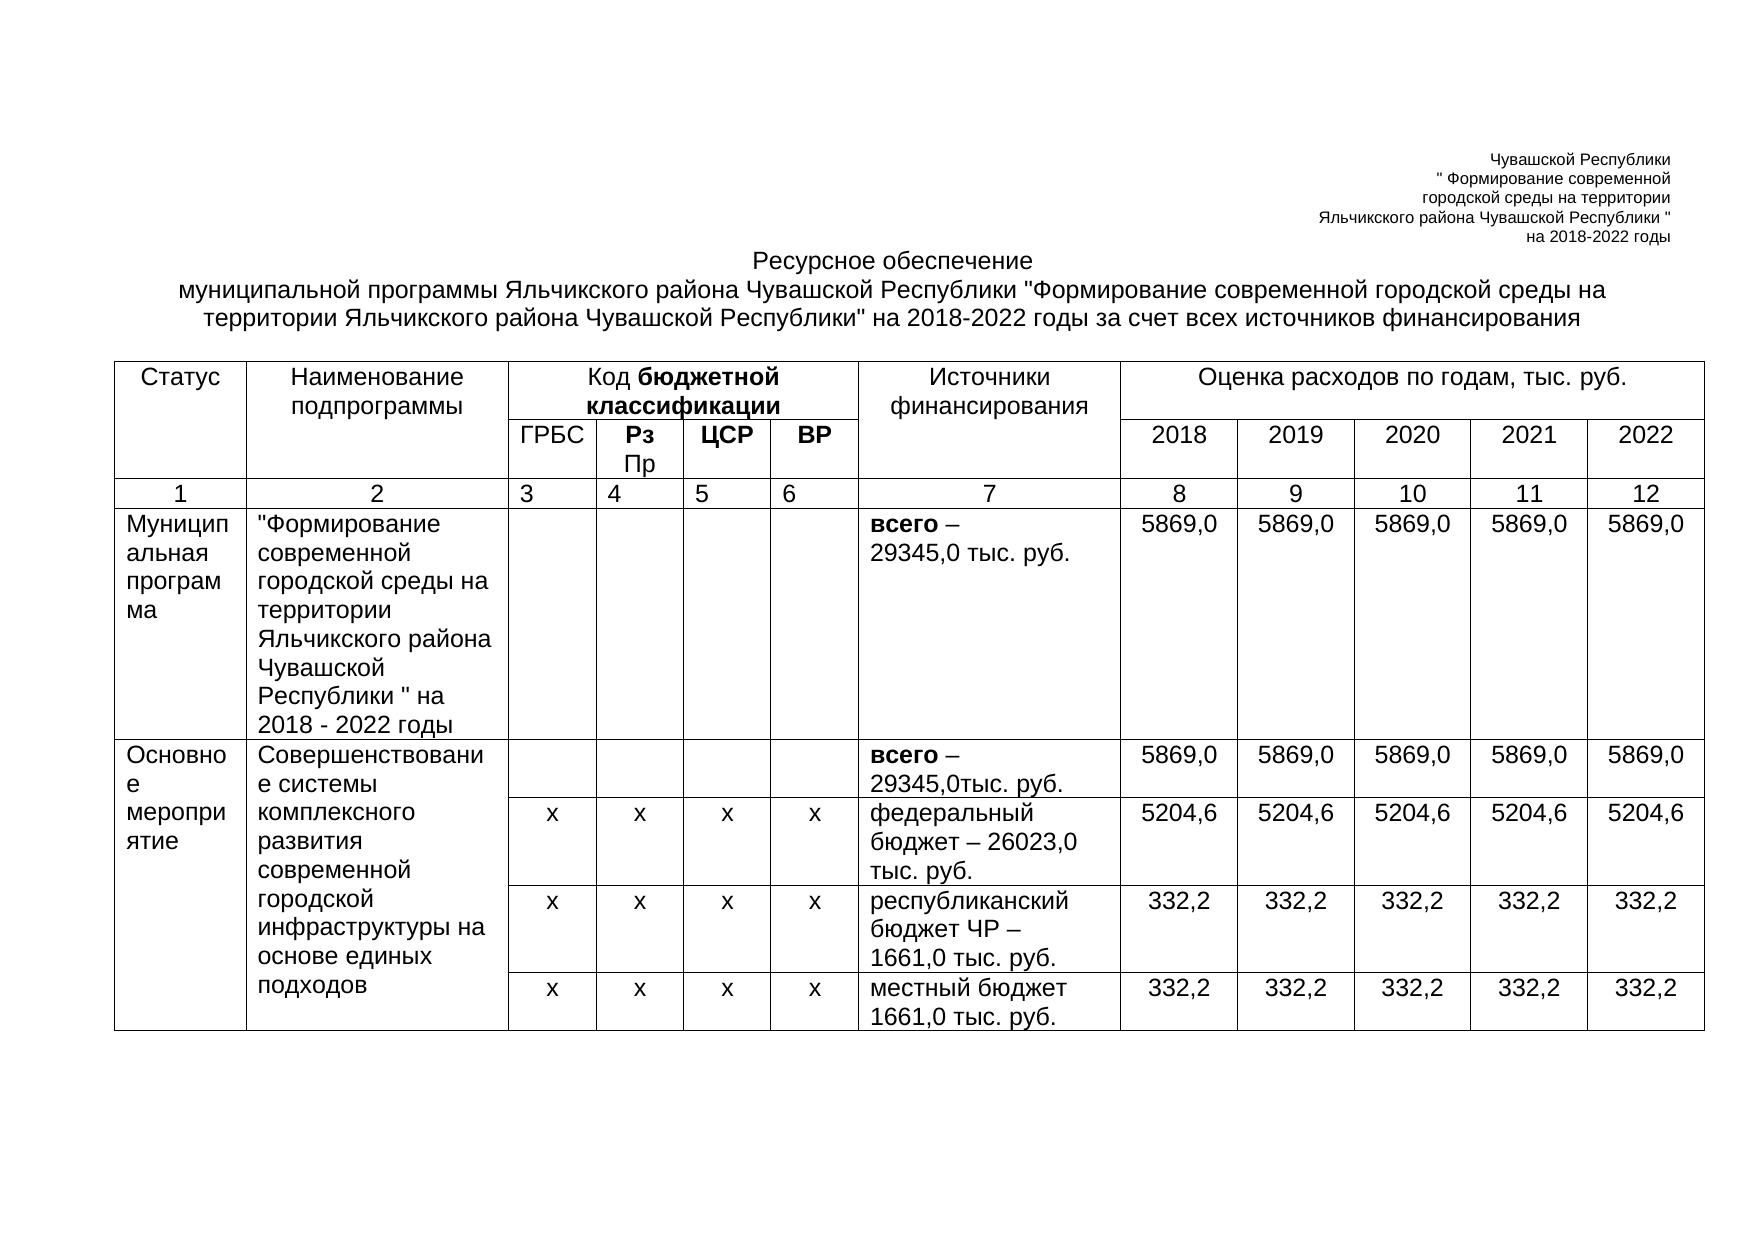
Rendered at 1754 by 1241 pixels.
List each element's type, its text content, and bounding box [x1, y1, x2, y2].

table_cell х [771, 886, 858, 972]
table_cell х [771, 973, 858, 1030]
table_cell 7 [859, 479, 1120, 508]
table_cell 5204,6 [1588, 798, 1704, 884]
table_cell 2019 [1238, 420, 1354, 478]
table_cell 332,2 [1588, 886, 1704, 972]
table_cell х [597, 973, 683, 1030]
table_cell 332,2 [1588, 973, 1704, 1030]
table_cell 5869,0 [1121, 740, 1237, 797]
text Яльчикского района Чувашской Республики " [114, 207, 1671, 227]
table_cell Совершенствование системы комплексного развития современной городской инфраструктуры на основе единых подходов [247, 740, 508, 1030]
table_cell 5869,0 [1471, 740, 1587, 797]
table_cell х [509, 798, 596, 884]
table_cell 11 [1471, 479, 1587, 508]
table_cell всего – 29345,0 тыс. руб. [859, 509, 1120, 739]
table_cell [684, 740, 770, 797]
table_cell 5869,0 [1471, 509, 1587, 739]
table_cell х [684, 886, 770, 972]
table_cell 1 [115, 479, 246, 508]
table_cell ЦСР [684, 420, 770, 478]
table_cell всего – 29345,0тыс. руб. [859, 740, 1120, 797]
table_cell 5204,6 [1121, 798, 1237, 884]
table_cell х [509, 886, 596, 972]
table_cell 10 [1355, 479, 1470, 508]
table_cell 332,2 [1471, 973, 1587, 1030]
table_cell 5869,0 [1588, 740, 1704, 797]
table_cell 5 [684, 479, 770, 508]
table_cell 332,2 [1471, 886, 1587, 972]
table_cell х [597, 798, 683, 884]
table_cell 2018 [1121, 420, 1237, 478]
table_cell 2021 [1471, 420, 1587, 478]
table_cell Основное мероприятие [115, 740, 246, 1030]
table_cell 4 [597, 479, 683, 508]
table_cell 5204,6 [1238, 798, 1354, 884]
table_cell 332,2 [1121, 973, 1237, 1030]
table_cell [771, 740, 858, 797]
table_cell 2020 [1355, 420, 1470, 478]
table_header Оценка расходов по годам, тыс. руб. [1121, 362, 1704, 419]
table_cell 332,2 [1355, 886, 1470, 972]
table_cell Муниципальная программа [115, 509, 246, 739]
table_cell [509, 509, 596, 739]
table_cell [597, 740, 683, 797]
table_cell 5869,0 [1238, 740, 1354, 797]
table_cell [684, 509, 770, 739]
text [114, 150, 1671, 207]
table_cell 6 [771, 479, 858, 508]
table_cell 5869,0 [1355, 509, 1470, 739]
table_header Источники финансирования [859, 362, 1120, 478]
table_cell местный бюджет 1661,0 тыс. руб. [859, 973, 1120, 1030]
table_cell 5869,0 [1238, 509, 1354, 739]
table_cell 2 [247, 479, 508, 508]
table_cell 5869,0 [1588, 509, 1704, 739]
table_cell [771, 509, 858, 739]
table_cell 5869,0 [1121, 509, 1237, 739]
table_cell 332,2 [1121, 886, 1237, 972]
table_cell 5869,0 [1355, 740, 1470, 797]
table_cell х [684, 973, 770, 1030]
table_cell 12 [1588, 479, 1704, 508]
table_cell 9 [1238, 479, 1354, 508]
table_cell 3 [509, 479, 596, 508]
table_cell 332,2 [1238, 973, 1354, 1030]
text на 2018-2022 годы [114, 227, 1671, 246]
table_header Статус [115, 362, 246, 478]
table_cell "Формирование современной городской среды на территории Яльчикского района Чувашской Республики " на 2018 - 2022 годы [247, 509, 508, 739]
table_cell ГРБС [509, 420, 596, 478]
table_cell федеральный бюджет – 26023,0 тыс. руб. [859, 798, 1120, 884]
table_cell 5204,6 [1355, 798, 1470, 884]
table_cell 332,2 [1238, 886, 1354, 972]
table_header Код бюджетной классификации [509, 362, 858, 419]
table_cell ВР [771, 420, 858, 478]
table_cell х [684, 798, 770, 884]
text Ресурсное обеспечение муниципальной программы Яльчикского района Чувашской Республики "Формирование современной городской среды на территории Яльчикского района Чувашской Республики" на 2018-2022 годы за счет всех источников финансирования [114, 246, 1671, 332]
table_cell 2022 [1588, 420, 1704, 478]
table_cell [597, 509, 683, 739]
table_cell Рз Пр [597, 420, 683, 478]
table_cell республиканский бюджет ЧР – 1661,0 тыс. руб. [859, 886, 1120, 972]
table_cell 5204,6 [1471, 798, 1587, 884]
table_cell х [597, 886, 683, 972]
table_cell 8 [1121, 479, 1237, 508]
table_cell х [771, 798, 858, 884]
table_cell [509, 740, 596, 797]
table_cell х [509, 973, 596, 1030]
table_cell 332,2 [1355, 973, 1470, 1030]
table_header Наименование подпрограммы [247, 362, 508, 478]
